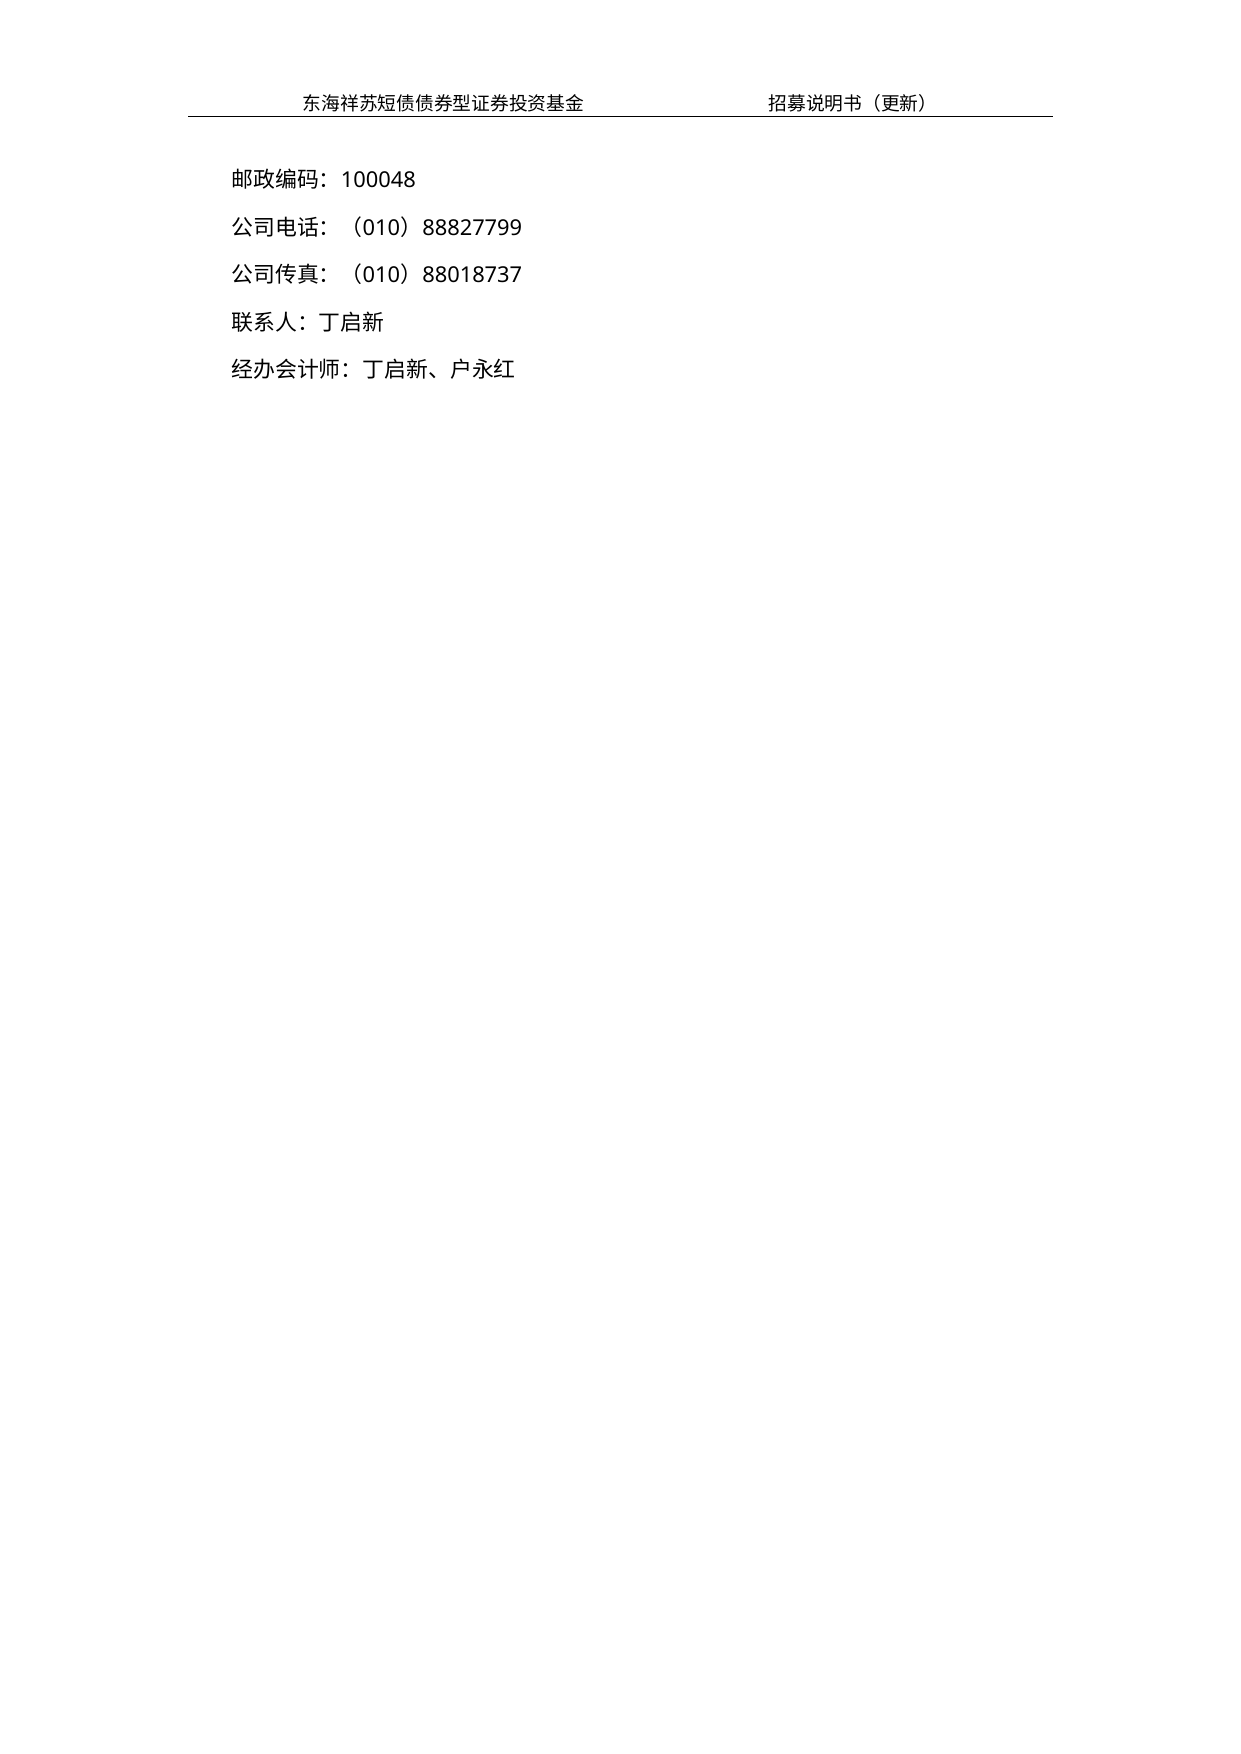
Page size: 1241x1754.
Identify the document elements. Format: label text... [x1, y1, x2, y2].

text 经办会计师：丁启新、户永红 [187, 352, 1053, 384]
text 公司电话：（010）88827799 [187, 209, 1053, 241]
text 邮政编码：100048 [187, 162, 1053, 194]
text 联系人：丁启新 [187, 305, 1053, 336]
text 公司传真：（010）88018737 [187, 257, 1053, 289]
